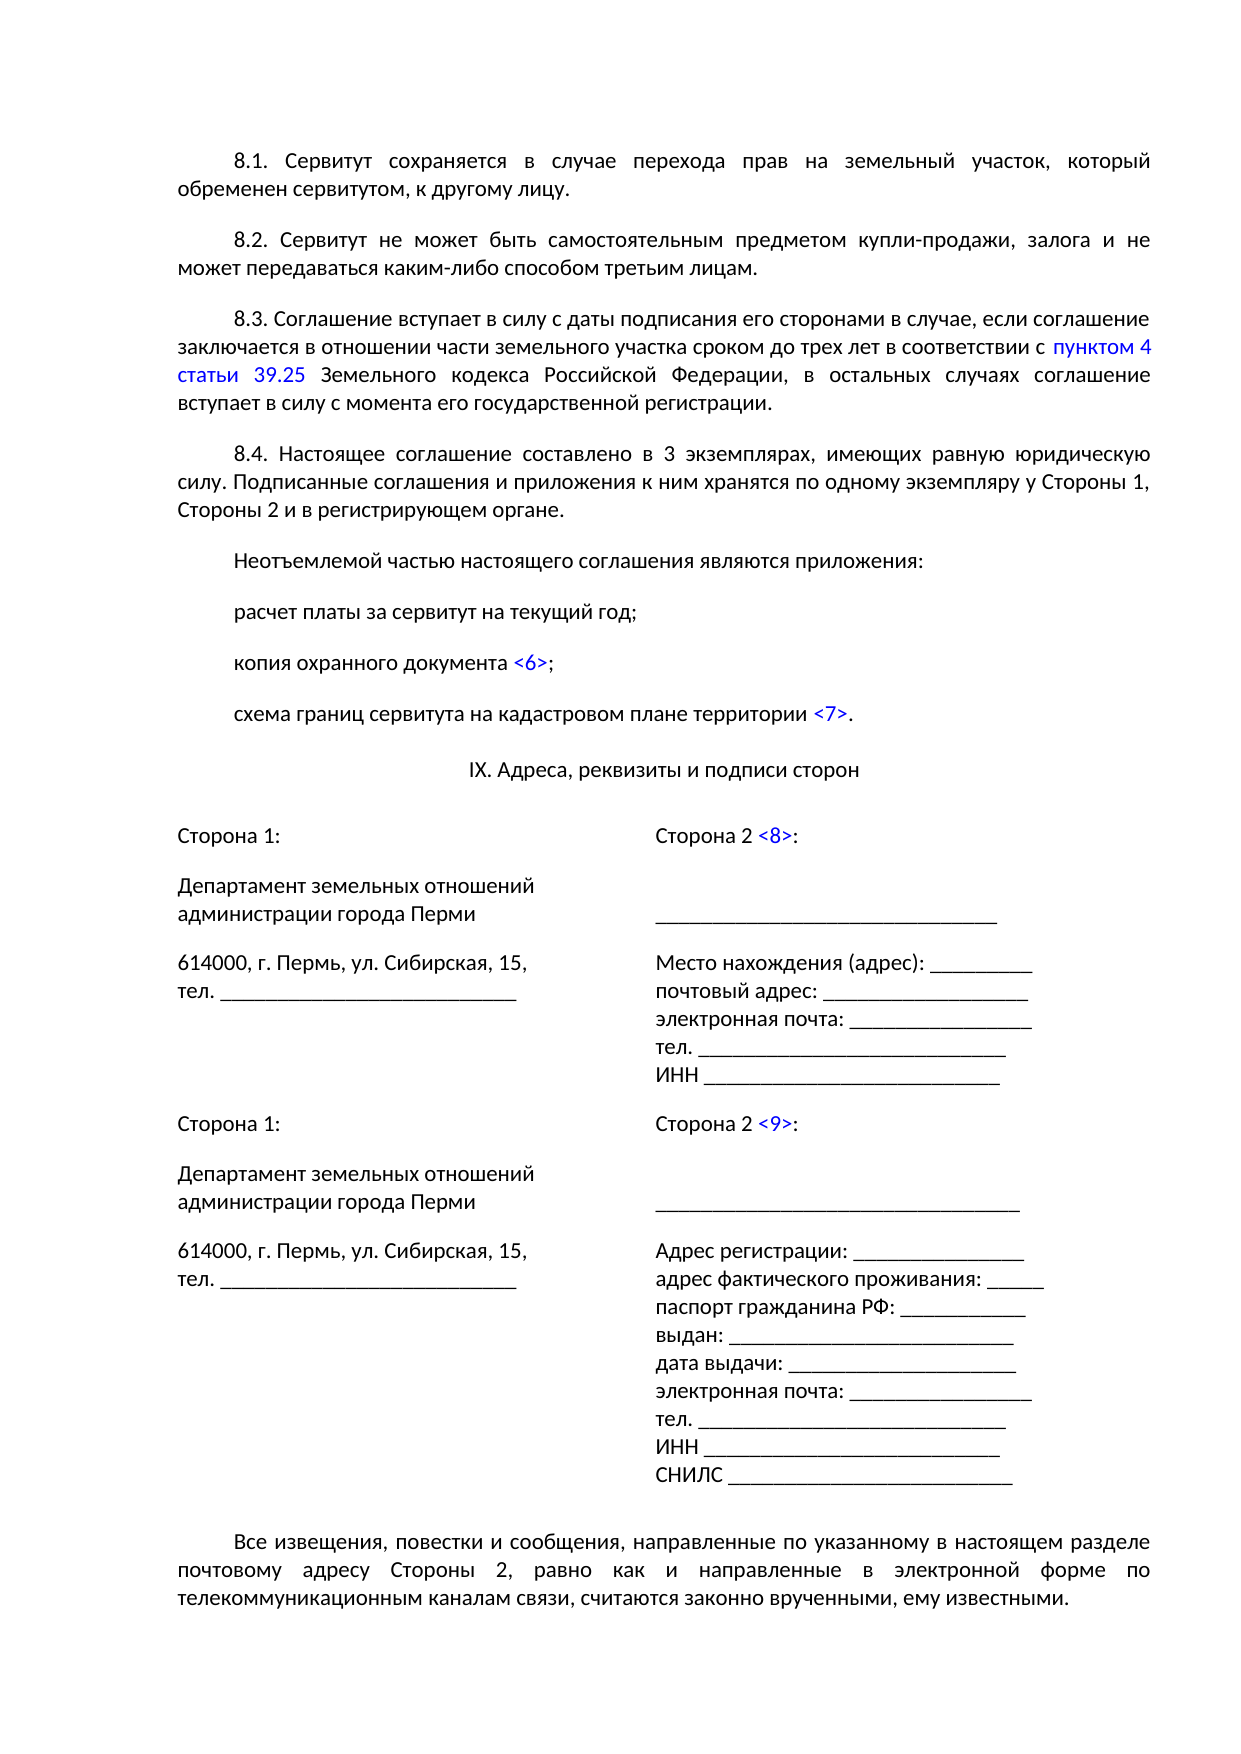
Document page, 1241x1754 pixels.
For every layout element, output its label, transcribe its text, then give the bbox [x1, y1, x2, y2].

text 8.3. Соглашение вступает в силу с даты подписания его сторонами в случае, если соглашение заключается в отношении части земельного участка сроком до трех лет в соответствии с пунктом 4 статьи 39.25 Земельного кодекса Российской Федерации, в остальных случаях соглашение вступает в силу с момента его государственной регистрации. [177, 304, 1152, 416]
table_cell Департамент земельных отношений администрации города Перми [171, 860, 649, 937]
table_header Сторона 1: [171, 811, 649, 860]
text 8.1. Сервитут сохраняется в случае перехода прав на земельный участок, который обременен сервитутом, к другому лицу. [177, 146, 1152, 202]
table_cell 614000, г. Пермь, ул. Сибирская, 15, тел. __________________________ [171, 938, 649, 1099]
text копия охранного документа <6>; [177, 648, 1152, 676]
table_cell 614000, г. Пермь, ул. Сибирская, 15, тел. __________________________ [171, 1225, 649, 1499]
text расчет платы за сервитут на текущий год; [177, 597, 1152, 625]
table_cell ______________________________ [649, 860, 1116, 937]
table_cell Адрес регистрации: _______________ адрес фактического проживания: _____ паспорт гражданина РФ: ___________ выдан: _________________________ дата выдачи: ____________________ электронная почта: ________________ тел. ___________________________ ИНН __________________________ СНИЛС _________________________ [649, 1225, 1116, 1499]
table_cell Сторона 2 <9>: [649, 1099, 1116, 1148]
text 8.2. Сервитут не может быть самостоятельным предметом купли-продажи, залога и не может передаваться каким-либо способом третьим лицам. [177, 225, 1152, 281]
table_cell Место нахождения (адрес): _________ почтовый адрес: __________________ электронная почта: ________________ тел. ___________________________ ИНН __________________________ [649, 938, 1116, 1099]
table_cell ________________________________ [649, 1148, 1116, 1225]
table_cell Департамент земельных отношений администрации города Перми [171, 1148, 649, 1225]
text IX. Адреса, реквизиты и подписи сторон [177, 755, 1152, 783]
text схема границ сервитута на кадастровом плане территории <7>. [177, 699, 1152, 727]
table_cell Сторона 1: [171, 1099, 649, 1148]
text 8.4. Настоящее соглашение составлено в 3 экземплярах, имеющих равную юридическую силу. Подписанные соглашения и приложения к ним хранятся по одному экземпляру у Стороны 1, Стороны 2 и в регистрирующем органе. [177, 439, 1152, 523]
table_header Сторона 2 <8>: [649, 811, 1116, 860]
text Неотъемлемой частью настоящего соглашения являются приложения: [177, 546, 1152, 574]
text Все извещения, повестки и сообщения, направленные по указанному в настоящем разделе почтовому адресу Стороны 2, равно как и направленные в электронной форме по телекоммуникационным каналам связи, считаются законно врученными, ему известными. [177, 1527, 1152, 1611]
